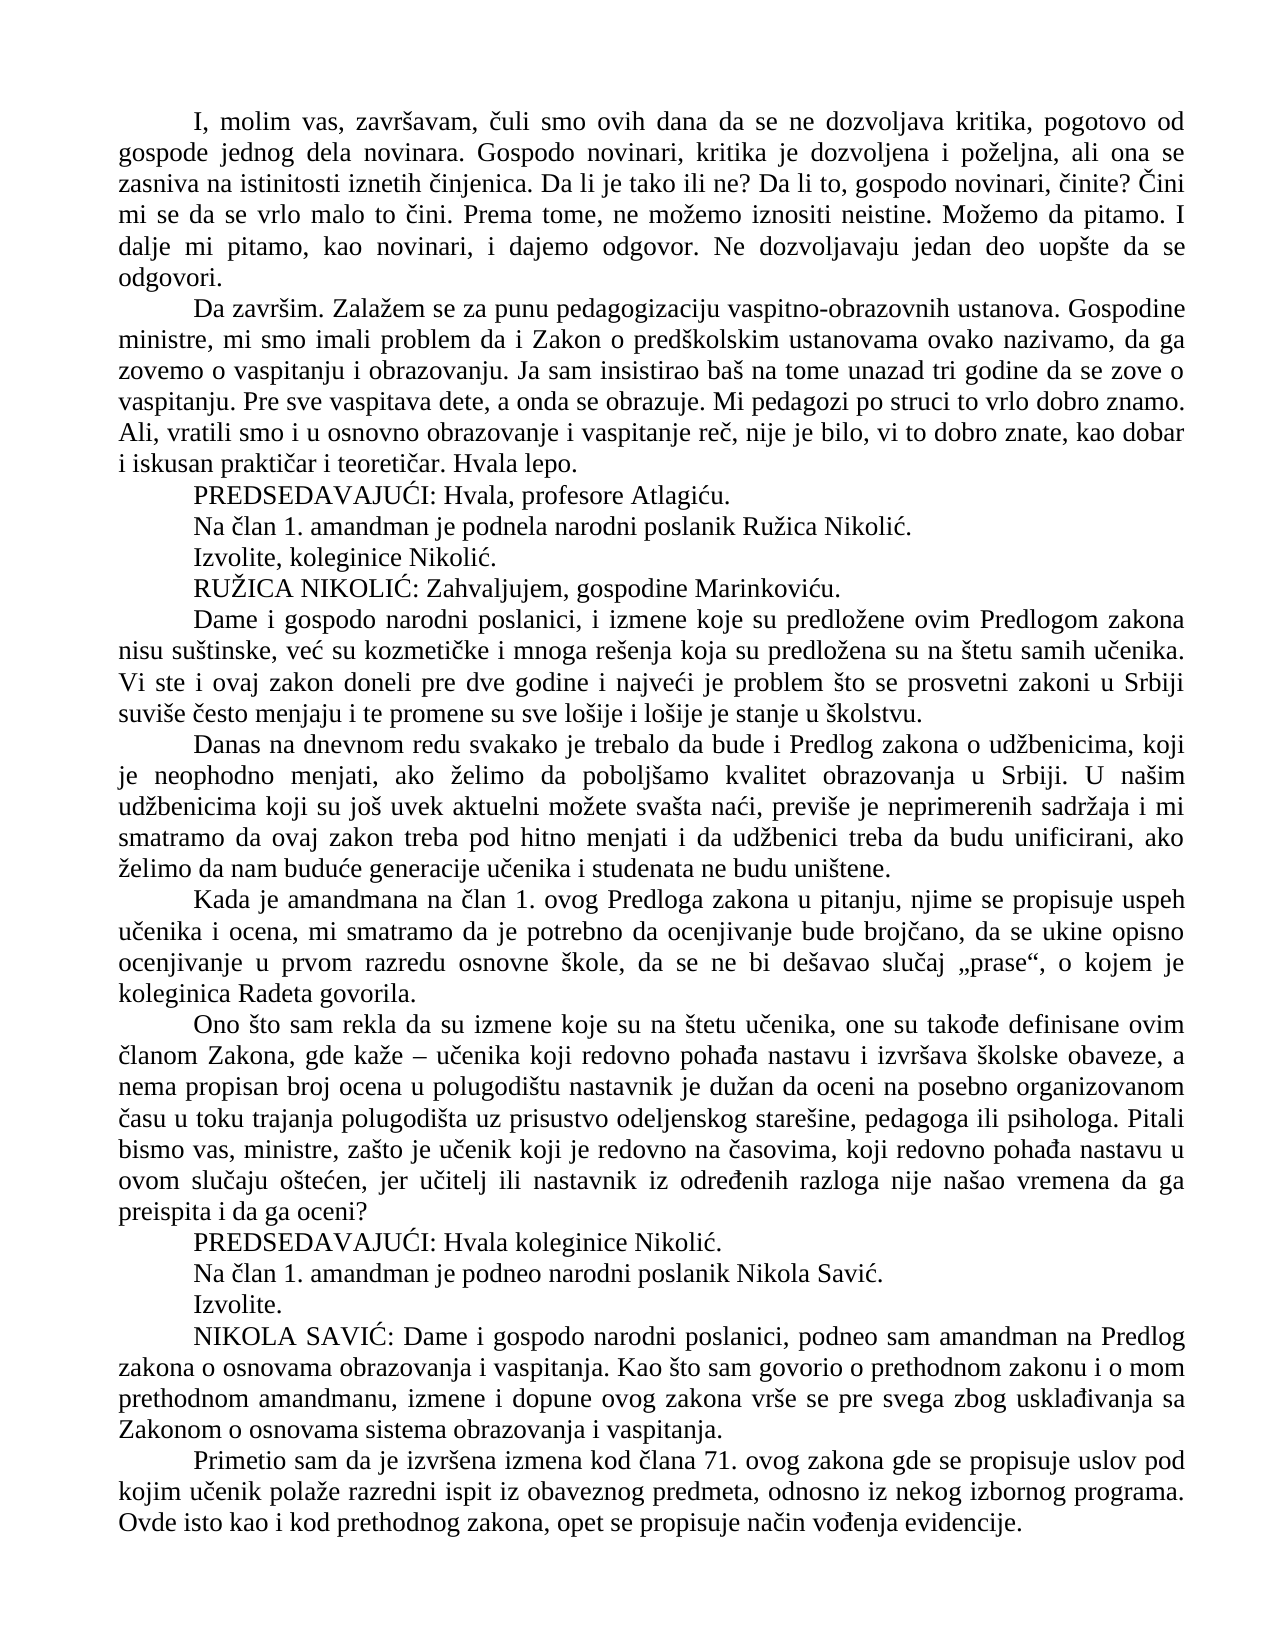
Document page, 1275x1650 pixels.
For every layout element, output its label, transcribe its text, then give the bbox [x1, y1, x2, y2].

text PREDSEDAVAJUĆI: Hvala koleginice Nikolić. [118, 1226, 1186, 1257]
text Ono što sam rekla da su izmene koje su na štetu učenika, one su takođe definisane ovim članom Zakona, gde kaže – učenika koji redovno pohađa nastavu i izvršava školske obaveze, a nema propisan broj ocena u polugodištu nastavnik je dužan da oceni na posebno organizovanom času u toku trajanja polugodišta uz prisustvo odeljenskog starešine, pedagoga ili psihologa. Pitali bismo vas, ministre, zašto je učenik koji je redovno na časovima, koji redovno pohađa nastavu u ovom slučaju oštećen, jer učitelj ili nastavnik iz određenih razloga nije našao vremena da ga preispita i da ga oceni? [118, 1008, 1186, 1226]
text NIKOLA SAVIĆ: Dame i gospodo narodni poslanici, podneo sam amandman na Predlog zakona o osnovama obrazovanja i vaspitanja. Kao što sam govorio o prethodnom zakonu i o mom prethodnom amandmanu, izmene i dopune ovog zakona vrše se pre svega zbog usklađivanja sa Zakonom o osnovama sistema obrazovanja i vaspitanja. [118, 1320, 1186, 1444]
text Na član 1. amandman je podnela narodni poslanik Ružica Nikolić. [118, 510, 1186, 541]
text RUŽICA NIKOLIĆ: Zahvaljujem, gospodine Marinkoviću. [118, 572, 1186, 603]
text Izvolite. [118, 1288, 1186, 1320]
text PREDSEDAVAJUĆI: Hvala, profesore Atlagiću. [118, 479, 1186, 510]
text Danas na dnevnom redu svakako je trebalo da bude i Predlog zakona o udžbenicima, koji je neophodno menjati, ako želimo da poboljšamo kvalitet obrazovanja u Srbiji. U našim udžbenicima koji su još uvek aktuelni možete svašta naći, previše je neprimerenih sadržaja i mi smatramo da ovaj zakon treba pod hitno menjati i da udžbenici treba da budu unificirani, ako želimo da nam buduće generacije učenika i studenata ne budu uništene. [118, 728, 1186, 884]
text Da završim. Zalažem se za punu pedagogizaciju vaspitno-obrazovnih ustanova. Gospodine ministre, mi smo imali problem da i Zakon o predškolskim ustanovama ovako nazivamo, da ga zovemo o vaspitanju i obrazovanju. Ja sam insistirao baš na tome unazad tri godine da se zove o vaspitanju. Pre sve vaspitava dete, a onda se obrazuje. Mi pedagozi po struci to vrlo dobro znamo. Ali, vratili smo i u osnovno obrazovanje i vaspitanje reč, nije je bilo, vi to dobro znate, kao dobar i iskusan praktičar i teoretičar. Hvala lepo. [118, 292, 1186, 479]
text Kada je amandmana na član 1. ovog Predloga zakona u pitanju, njime se propisuje uspeh učenika i ocena, mi smatramo da je potrebno da ocenjivanje bude brojčano, da se ukine opisno ocenjivanje u prvom razredu osnovne škole, da se ne bi dešavao slučaj „prase“, o kojem je koleginica Radeta govorila. [118, 884, 1186, 1008]
text Dame i gospodo narodni poslanici, i izmene koje su predložene ovim Predlogom zakona nisu suštinske, već su kozmetičke i mnoga rešenja koja su predložena su na štetu samih učenika. Vi ste i ovaj zakon doneli pre dve godine i najveći je problem što se prosvetni zakoni u Srbiji suviše često menjaju i te promene su sve lošije i lošije je stanje u školstvu. [118, 603, 1186, 728]
text Izvolite, koleginice Nikolić. [118, 541, 1186, 572]
text I, molim vas, završavam, čuli smo ovih dana da se ne dozvoljava kritika, pogotovo od gospode jednog dela novinara. Gospodo novinari, kritika je dozvoljena i poželjna, ali ona se zasniva na istinitosti iznetih činjenica. Da li je tako ili ne? Da li to, gospodo novinari, činite? Čini mi se da se vrlo malo to čini. Prema tome, ne možemo iznositi neistine. Možemo da pitamo. I dalje mi pitamo, kao novinari, i dajemo odgovor. Ne dozvoljavaju jedan deo uopšte da se odgovori. [118, 105, 1186, 292]
text Na član 1. amandman je podneo narodni poslanik Nikola Savić. [118, 1257, 1186, 1288]
text Primetio sam da je izvršena izmena kod člana 71. ovog zakona gde se propisuje uslov pod kojim učenik polaže razredni ispit iz obaveznog predmeta, odnosno iz nekog izbornog programa. Ovde isto kao i kod prethodnog zakona, opet se propisuje način vođenja evidencije. [118, 1444, 1186, 1538]
